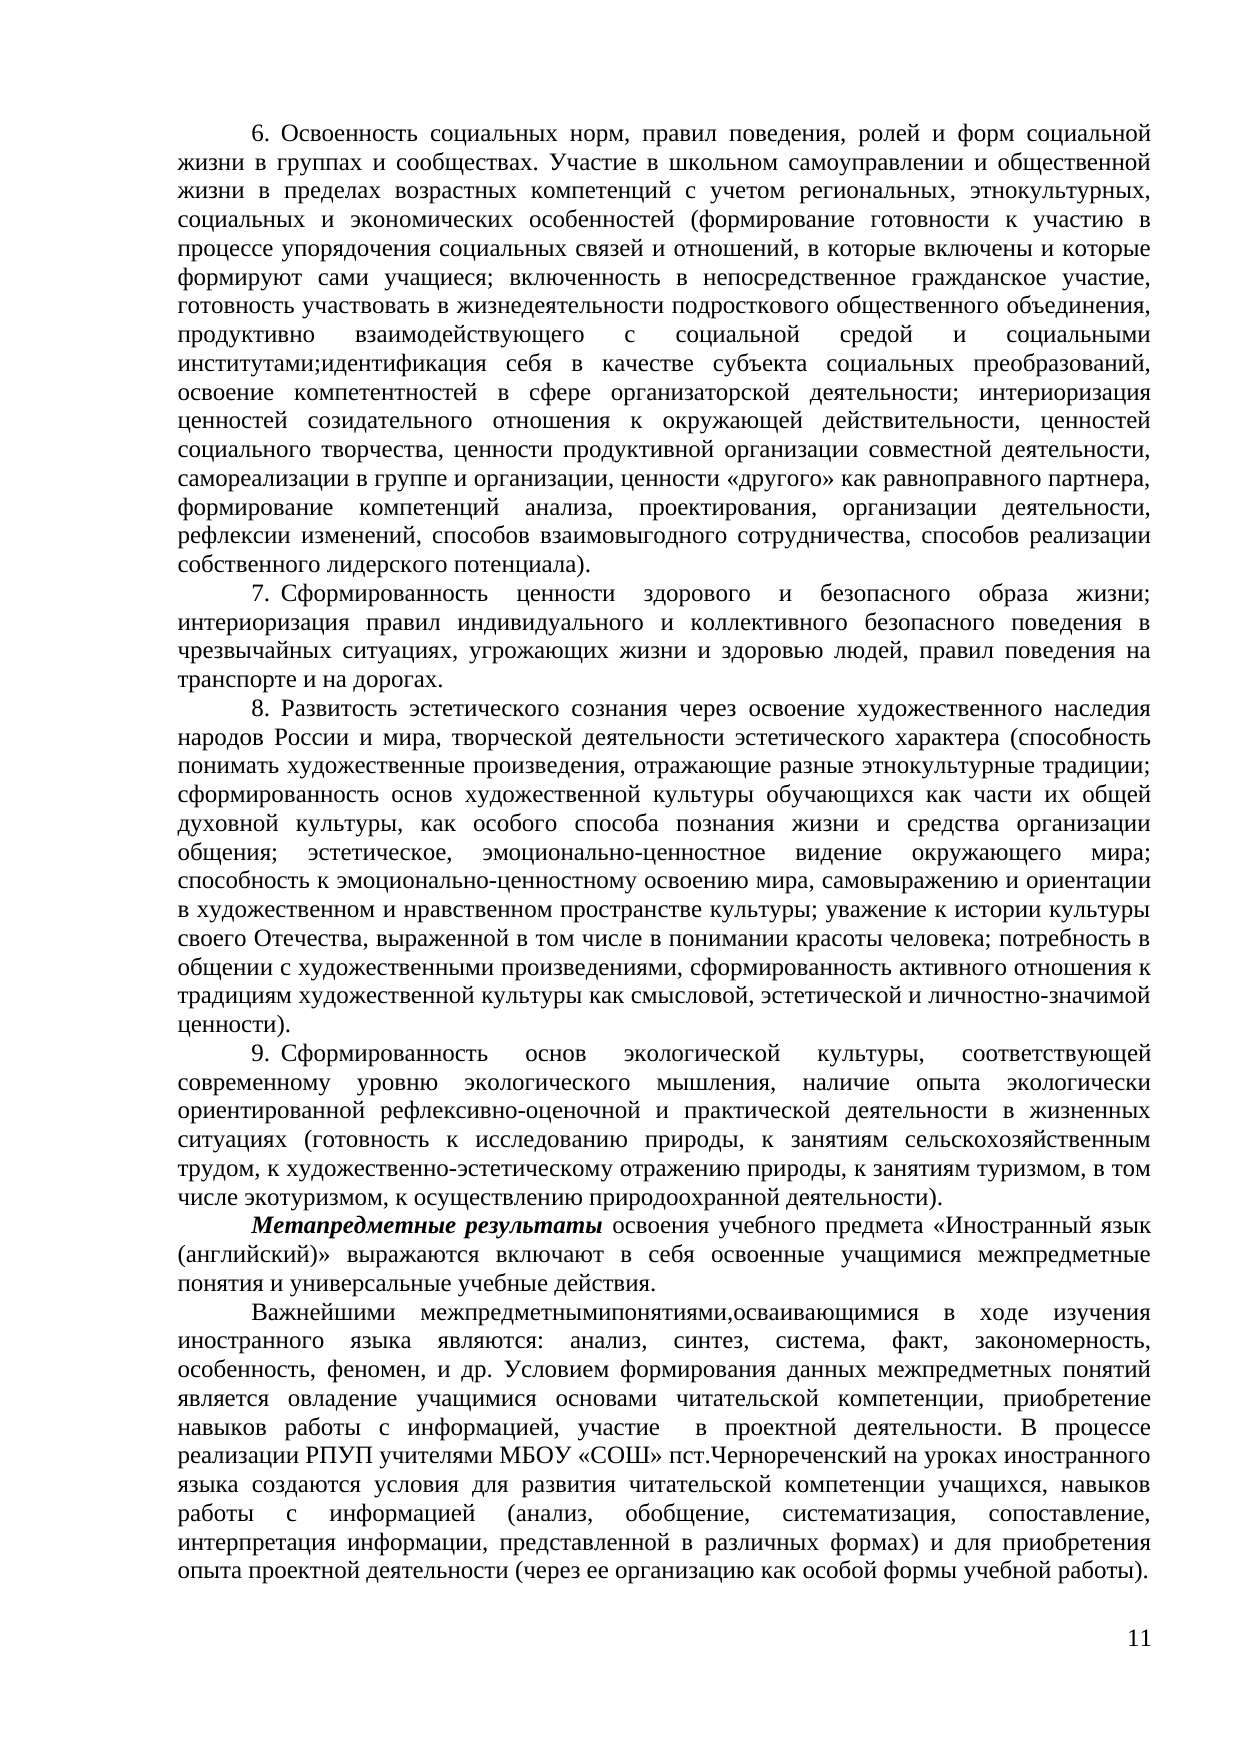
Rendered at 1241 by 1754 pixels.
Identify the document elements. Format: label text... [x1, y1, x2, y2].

text Метапредметные результаты освоения учебного предмета «Иностранный язык (английский)» выражаются включают в себя освоенные учащимися межпредметные понятия и универсальные учебные действия. [177, 1211, 1152, 1297]
list Развитость эстетического сознания через освоение художественного наследия народов России и мира, творческой деятельности эстетического характера (способность понимать художественные произведения, отражающие разные этнокультурные традиции; сформированность основ художественной культуры обучающихся как части их общей духовной культуры, как особого способа познания жизни и средства организации общения; эстетическое, эмоционально-ценностное видение окружающего мира; способность к эмоционально-ценностному освоению мира, самовыражению и ориентации в художественном и нравственном пространстве культуры; уважение к истории культуры своего Отечества, выраженной в том числе в понимании красоты человека; потребность в общении с художественными произведениями, сформированность активного отношения к традициям художественной культуры как смысловой, эстетической и личностно-значимой ценности). [177, 693, 1152, 1038]
list Сформированность ценности здорового и безопасного образа жизни; интериоризация правил индивидуального и коллективного безопасного поведения в чрезвычайных ситуациях, угрожающих жизни и здоровью людей, правил поведения на транспорте и на дорогах. [177, 578, 1152, 693]
list Важнейшими межпредметнымипонятиями,осваивающимися в ходе изучения иностранного языка являются: анализ, синтез, система, факт, закономерность, особенность, феномен, и др. Условием формирования данных межпредметных понятий является овладение учащимися основами читательской компетенции, приобретение навыков работы с информацией, участие в проектной деятельности. В процессе реализации РПУП учителями МБОУ «СОШ» пст.Чернореченский на уроках иностранного языка создаются условия для развития читательской компетенции учащихся, навыков работы с информацией (анализ, обобщение, систематизация, сопоставление, интерпретация информации, представленной в различных формах) и для приобретения опыта проектной деятельности (через ее организацию как особой формы учебной работы). [177, 1297, 1152, 1584]
list Освоенность социальных норм, правил поведения, ролей и форм социальной жизни в группах и сообществах. Участие в школьном самоуправлении и общественной жизни в пределах возрастных компетенций с учетом региональных, этнокультурных, социальных и экономических особенностей (формирование готовности к участию в процессе упорядочения социальных связей и отношений, в которые включены и которые формируют сами учащиеся; включенность в непосредственное гражданское участие, готовность участвовать в жизнедеятельности подросткового общественного объединения, продуктивно взаимодействующего с социальной средой и социальными институтами;идентификация себя в качестве субъекта социальных преобразований, освоение компетентностей в сфере организаторской деятельности; интериоризация ценностей созидательного отношения к окружающей действительности, ценностей социального творчества, ценности продуктивной организации совместной деятельности, самореализации в группе и организации, ценности «другого» как равноправного партнера, формирование компетенций анализа, проектирования, организации деятельности, рефлексии изменений, способов взаимовыгодного сотрудничества, способов реализации собственного лидерского потенциала). [177, 118, 1152, 578]
list Сформированность основ экологической культуры, соответствующей современному уровню экологического мышления, наличие опыта экологически ориентированной рефлексивно-оценочной и практической деятельности в жизненных ситуациях (готовность к исследованию природы, к занятиям сельскохозяйственным трудом, к художественно-эстетическому отражению природы, к занятиям туризмом, в том числе экотуризмом, к осуществлению природоохранной деятельности). [177, 1038, 1152, 1211]
